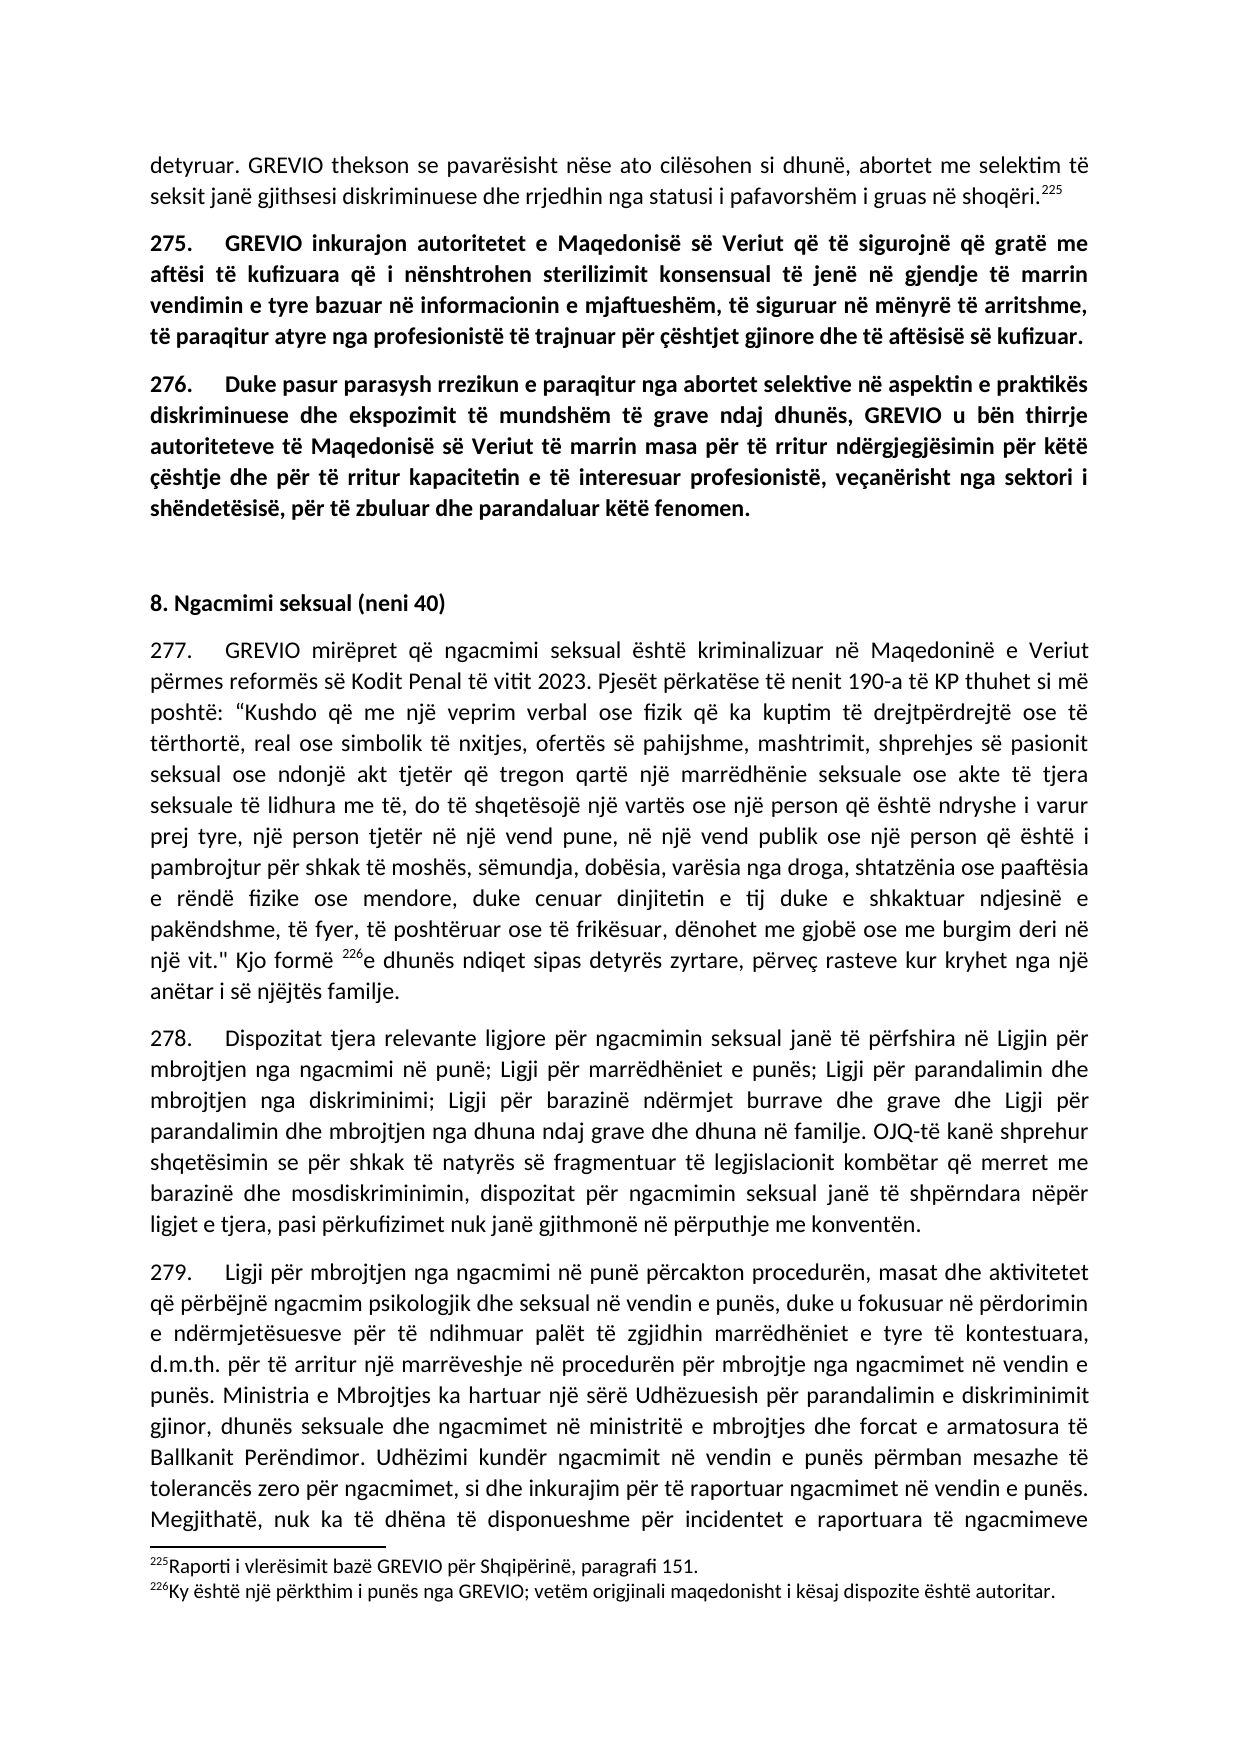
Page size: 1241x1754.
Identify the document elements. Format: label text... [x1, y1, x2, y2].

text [150, 1257, 1090, 1533]
text 276. Duke pasur parasysh rrezikun e paraqitur nga abortet selektive në aspektin e praktikës diskriminuese dhe ekspozimit të mundshëm të grave ndaj dhunës, GREVIO u bën thirrje autoriteteve të Maqedonisë së Veriut të marrin masa për të rritur ndërgjegjësimin për këtë çështje dhe për të rritur kapacitetin e të interesuar profesionistë, veçanërisht nga sektori i shëndetësisë, për të zbuluar dhe parandaluar këtë fenomen. [150, 369, 1090, 522]
text 275. GREVIO inkurajon autoritetet e Maqedonisë së Veriut që të sigurojnë që gratë me aftësi të kufizuara që i nënshtrohen sterilizimit konsensual të jenë në gjendje të marrin vendimin e tyre bazuar në informacionin e mjaftueshëm, të siguruar në mënyrë të arritshme, të paraqitur atyre nga profesionistë të trajnuar për çështjet gjinore dhe të aftësisë së kufizuar. [150, 228, 1090, 351]
text 8. Ngacmimi seksual (neni 40) [150, 588, 1090, 617]
text 277. GREVIO mirëpret që ngacmimi seksual është kriminalizuar në Maqedoninë e Veriut përmes reformës së Kodit Penal të vitit 2023. Pjesët përkatëse të nenit 190-a të KP thuhet si më poshtë: “Kushdo që me një veprim verbal ose fizik që ka kuptim të drejtpërdrejtë ose të tërthortë, real ose simbolik të nxitjes, ofertës së pahijshme, mashtrimit, shprehjes së pasionit seksual ose ndonjë akt tjetër që tregon qartë një marrëdhënie seksuale ose akte të tjera seksuale të lidhura me të, do të shqetësojë një vartës ose një person që është ndryshe i varur prej tyre, një person tjetër në një vend pune, në një vend publik ose një person që është i pambrojtur për shkak të moshës, sëmundja, dobësia, varësia nga droga, shtatzënia ose paaftësia e rëndë fizike ose mendore, duke cenuar dinjitetin e tij duke e shkaktuar ndjesinë e pakëndshme, të fyer, të poshtëruar ose të frikësuar, dënohet me gjobë ose me burgim deri në një vit." Kjo formë e dhunës ndiqet sipas detyrës zyrtare, përveç rasteve kur kryhet nga një anëtar i së njëjtës familje. [150, 636, 1090, 1005]
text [150, 150, 1090, 210]
text 278. Dispozitat tjera relevante ligjore për ngacmimin seksual janë të përfshira në Ligjin për mbrojtjen nga ngacmimi në punë; Ligji për marrëdhëniet e punës; Ligji për parandalimin dhe mbrojtjen nga diskriminimi; Ligji për barazinë ndërmjet burrave dhe grave dhe Ligji për parandalimin dhe mbrojtjen nga dhuna ndaj grave dhe dhuna në familje. OJQ-të kanë shprehur shqetësimin se për shkak të natyrës së fragmentuar të legjislacionit kombëtar që merret me barazinë dhe mosdiskriminimin, dispozitat për ngacmimin seksual janë të shpërndara nëpër ligjet e tjera, pasi përkufizimet nuk janë gjithmonë në përputhje me konventën. [150, 1023, 1090, 1238]
